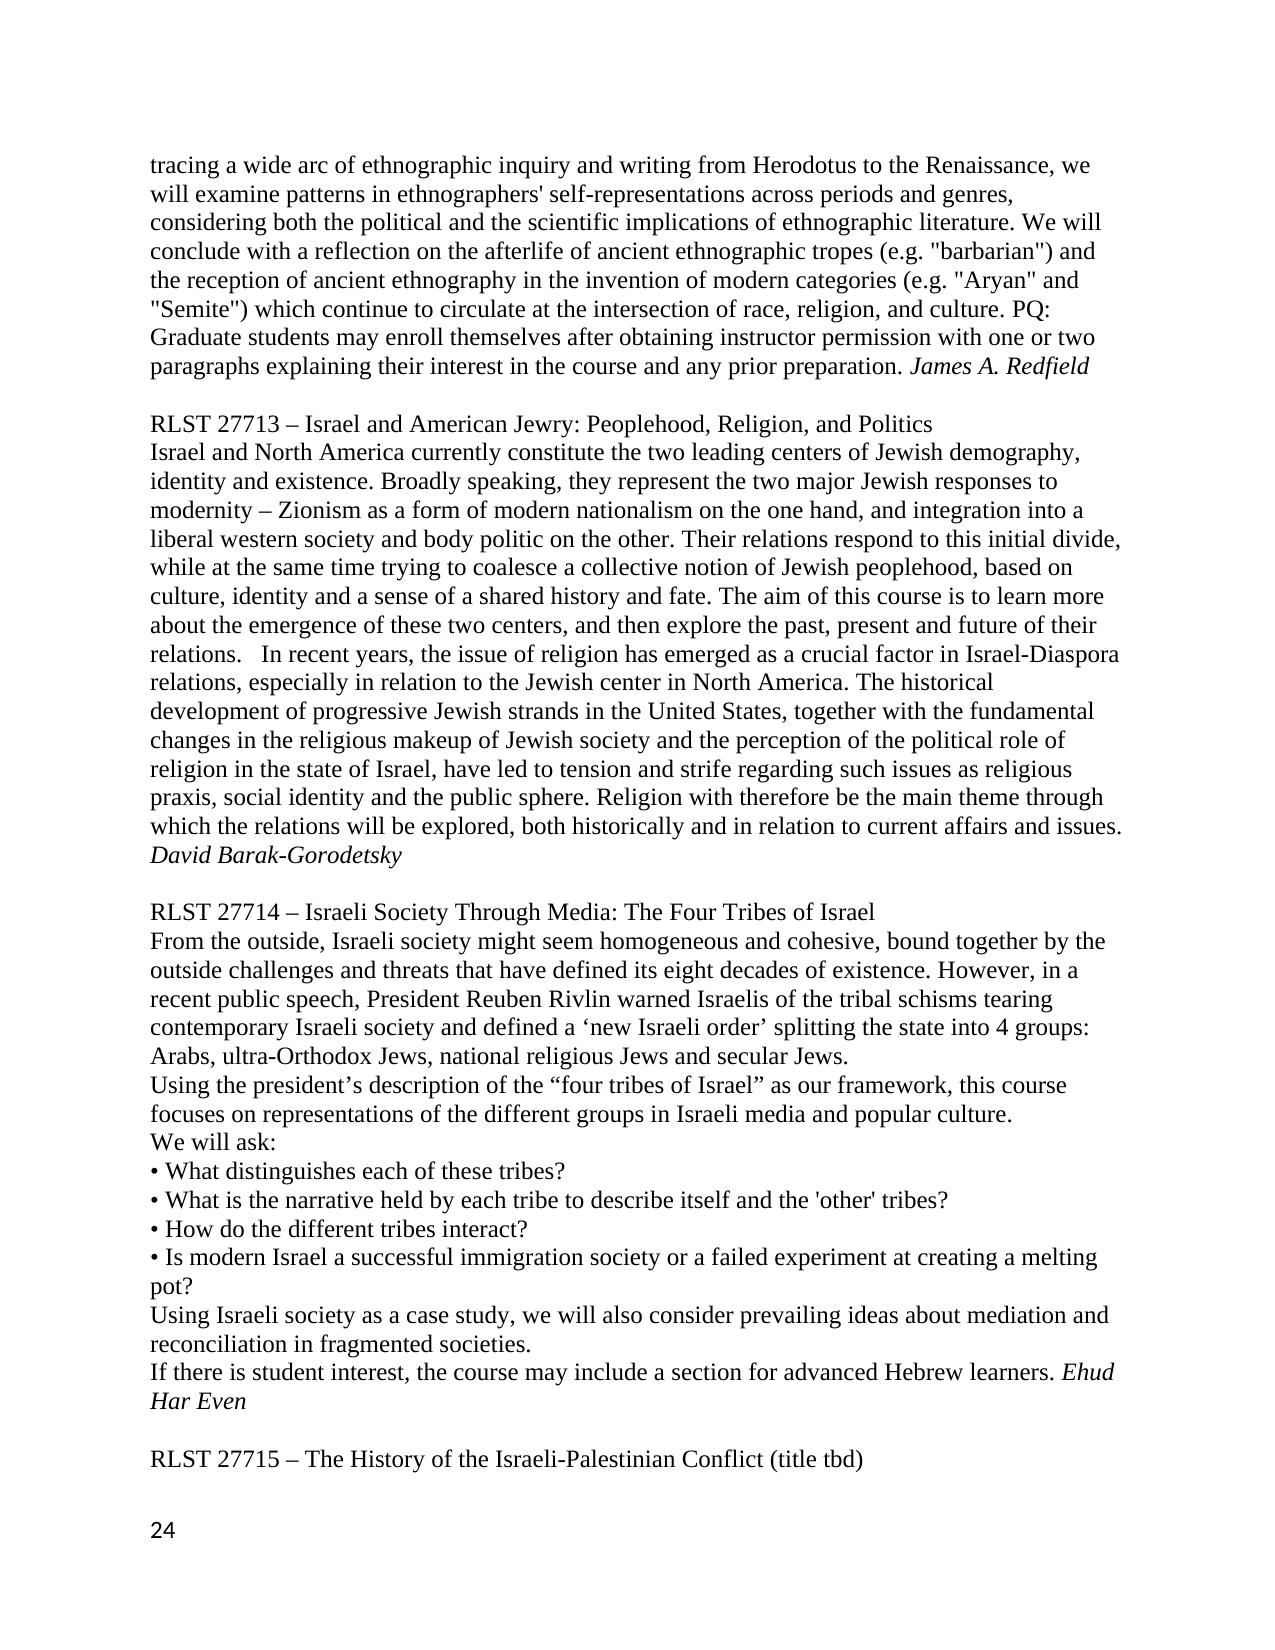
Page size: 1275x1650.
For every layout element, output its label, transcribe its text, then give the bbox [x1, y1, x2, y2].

text Israel and North America currently constitute the two leading centers of Jewish demography, identity and existence. Broadly speaking, they represent the two major Jewish responses to modernity – Zionism as a form of modern nationalism on the one hand, and integration into a liberal western society and body politic on the other. Their relations respond to this initial divide, while at the same time trying to coalesce a collective notion of Jewish peoplehood, based on culture, identity and a sense of a shared history and fate. The aim of this course is to learn more about the emergence of these two centers, and then explore the past, present and future of their relations. In recent years, the issue of religion has emerged as a crucial factor in Israel-Diaspora relations, especially in relation to the Jewish center in North America. The historical development of progressive Jewish strands in the United States, together with the fundamental changes in the religious makeup of Jewish society and the perception of the political role of religion in the state of Israel, have led to tension and strife regarding such issues as religious praxis, social identity and the public sphere. Religion with therefore be the main theme through which the relations will be explored, both historically and in relation to current affairs and issues. David Barak-Gorodetsky [150, 437, 1125, 869]
text RLST 27715 – The History of the Israeli-Palestinian Conflict (title tbd) [150, 1444, 1125, 1472]
text RLST 27713 – Israel and American Jewry: Peoplehood, Religion, and Politics [150, 409, 1125, 437]
text From the outside, Israeli society might seem homogeneous and cohesive, bound together by the outside challenges and threats that have defined its eight decades of existence. However, in a recent public speech, President Reuben Rivlin warned Israelis of the tribal schisms tearing contemporary Israeli society and defined a ‘new Israeli order’ splitting the state into 4 groups: Arabs, ultra-Orthodox Jews, national religious Jews and secular Jews. Using the president’s description of the “four tribes of Israel” as our framework, this course focuses on representations of the different groups in Israeli media and popular culture. We will ask: • What distinguishes each of these tribes? • What is the narrative held by each tribe to describe itself and the 'other' tribes? • How do the different tribes interact? • Is modern Israel a successful immigration society or a failed experiment at creating a melting pot? Using Israeli society as a case study, we will also consider prevailing ideas about mediation and reconciliation in fragmented societies. If there is student interest, the course may include a section for advanced Hebrew learners. Ehud Har Even [150, 926, 1125, 1415]
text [150, 150, 1125, 380]
text RLST 27714 – Israeli Society Through Media: The Four Tribes of Israel [150, 897, 1125, 926]
